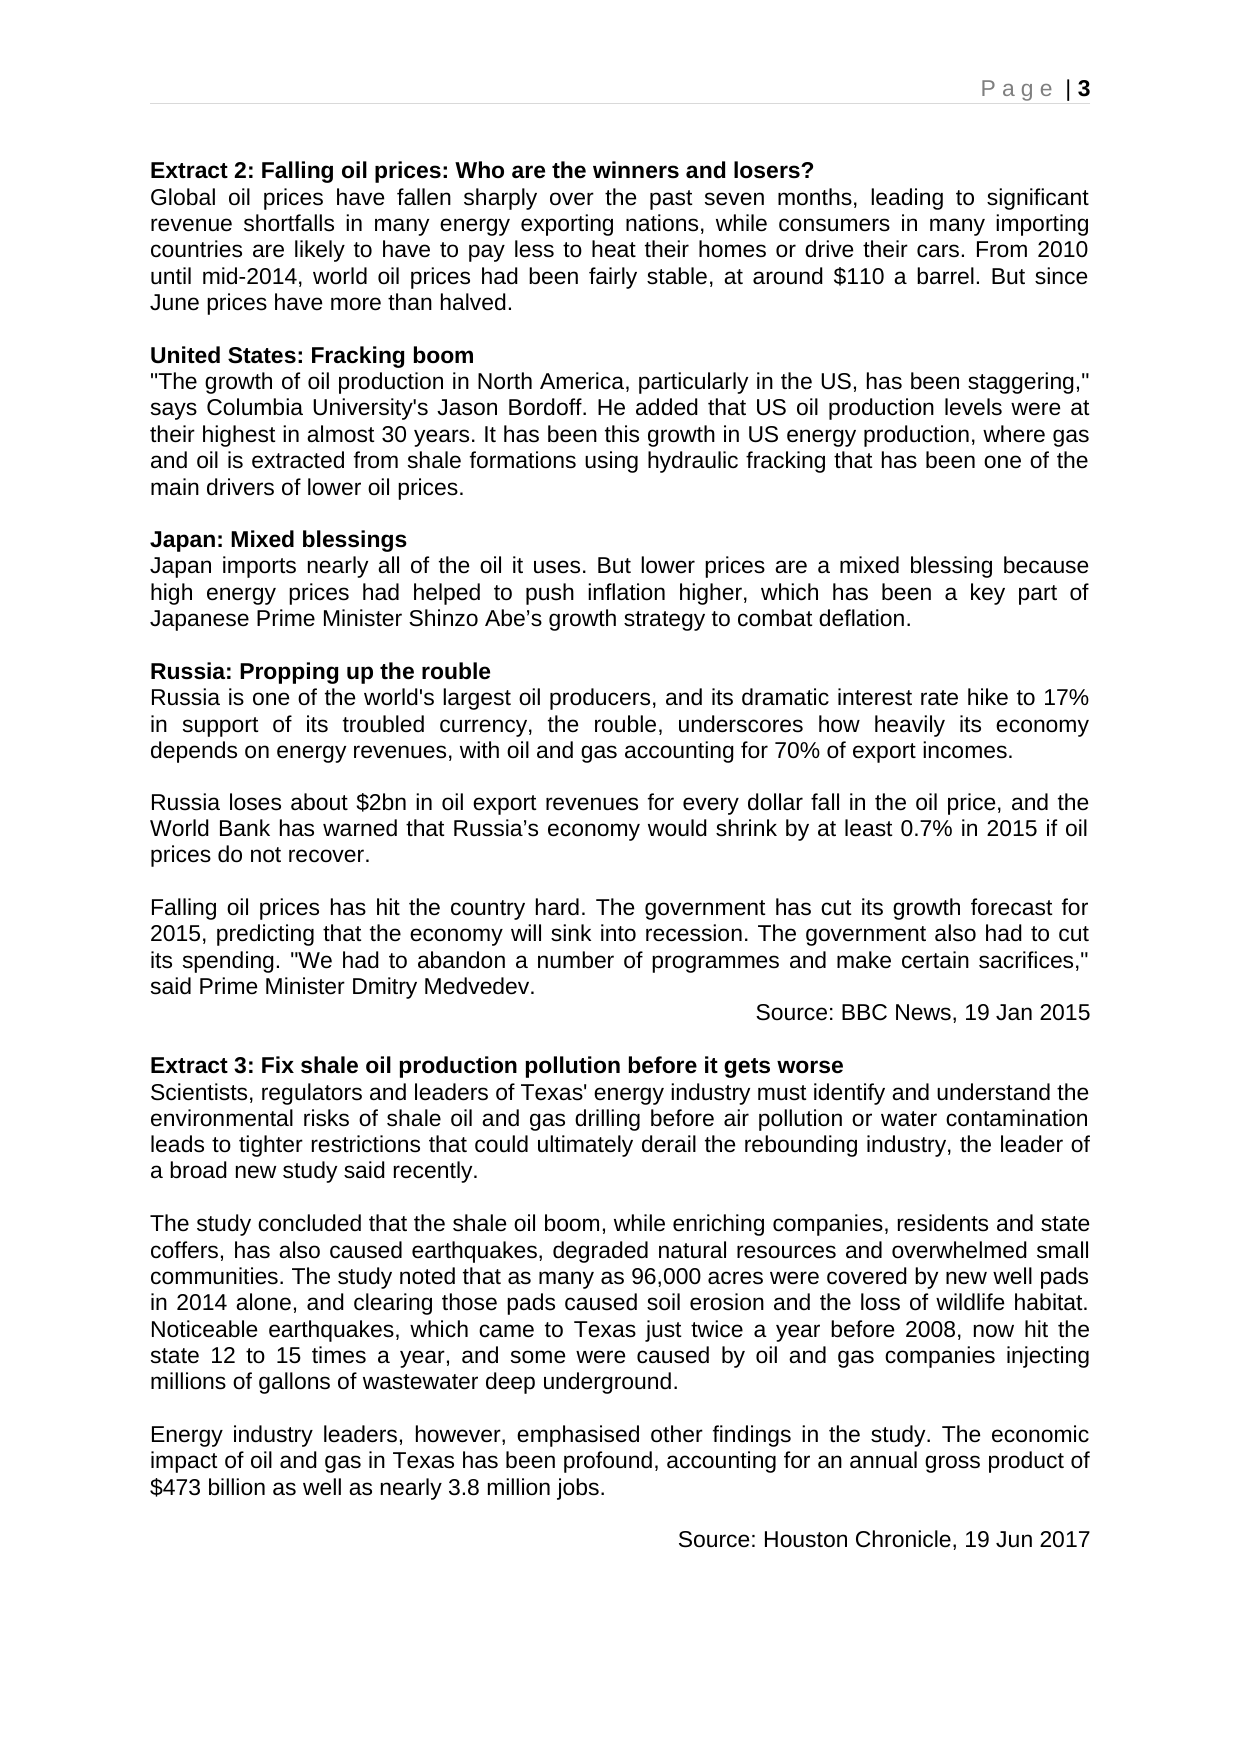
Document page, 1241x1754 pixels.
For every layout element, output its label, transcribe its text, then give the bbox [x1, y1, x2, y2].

text Russia is one of the world's largest oil producers, and its dramatic interest rate hike to 17% in support of its troubled currency, the rouble, underscores how heavily its economy depends on energy revenues, with oil and gas accounting for 70% of export incomes. [150, 684, 1090, 763]
text Global oil prices have fallen sharply over the past seven months, leading to significant revenue shortfalls in many energy exporting nations, while consumers in many importing countries are likely to have to pay less to heat their homes or drive their cars. From 2010 until mid-2014, world oil prices had been fairly stable, at around $110 a barrel. But since June prices have more than halved. [150, 183, 1090, 315]
subtitle Japan: Mixed blessings [150, 526, 1090, 552]
text Source: BBC News, 19 Jan 2015 [150, 999, 1090, 1026]
text "The growth of oil production in North America, particularly in the US, has been staggering," says Columbia University's Jason Bordoff. He added that US oil production levels were at their highest in almost 30 years. It has been this growth in US energy production, where gas and oil is extracted from shale formations using hydraulic fracking that has been one of the main drivers of lower oil prices. [150, 368, 1090, 500]
subtitle United States: Fracking boom [150, 342, 1090, 368]
subtitle Extract 2: Falling oil prices: Who are the winners and losers? [150, 157, 1090, 183]
text Russia loses about $2bn in oil export revenues for every dollar fall in the oil price, and the World Bank has warned that Russia’s economy would shrink by at least 0.7% in 2015 if oil prices do not recover. [150, 788, 1090, 868]
text Scientists, regulators and leaders of Texas' energy industry must identify and understand the environmental risks of shale oil and gas drilling before air pollution or water contamination leads to tighter restrictions that could ultimately derail the rebounding industry, the leader of a broad new study said recently. [150, 1078, 1090, 1184]
text Source: Houston Chronicle, 19 Jun 2017 [150, 1526, 1090, 1553]
text Energy industry leaders, however, emphasised other findings in the study. The economic impact of oil and gas in Texas has been profound, accounting for an annual gross product of $473 billion as well as nearly 3.8 million jobs. [150, 1421, 1090, 1500]
text Falling oil prices has hit the country hard. The government has cut its growth forecast for 2015, predicting that the economy will sink into recession. The government also had to cut its spending. "We had to abandon a number of programmes and make certain sacrifices," said Prime Minister Dmitry Medvedev. [150, 894, 1090, 999]
subtitle Extract 3: Fix shale oil production pollution before it gets worse [150, 1052, 1090, 1078]
text Japan imports nearly all of the oil it uses. But lower prices are a mixed blessing because high energy prices had helped to push inflation higher, which has been a key part of Japanese Prime Minister Shinzo Abe’s growth strategy to combat deflation. [150, 552, 1090, 632]
text The study concluded that the shale oil boom, while enriching companies, residents and state coffers, has also caused earthquakes, degraded natural resources and overwhelmed small communities. The study noted that as many as 96,000 acres were covered by new well pads in 2014 alone, and clearing those pads caused soil erosion and the loss of wildlife habitat. Noticeable earthquakes, which came to Texas just twice a year before 2008, now hit the state 12 to 15 times a year, and some were caused by oil and gas companies injecting millions of gallons of wastewater deep underground. [150, 1210, 1090, 1395]
subtitle Russia: Propping up the rouble [150, 658, 1090, 684]
